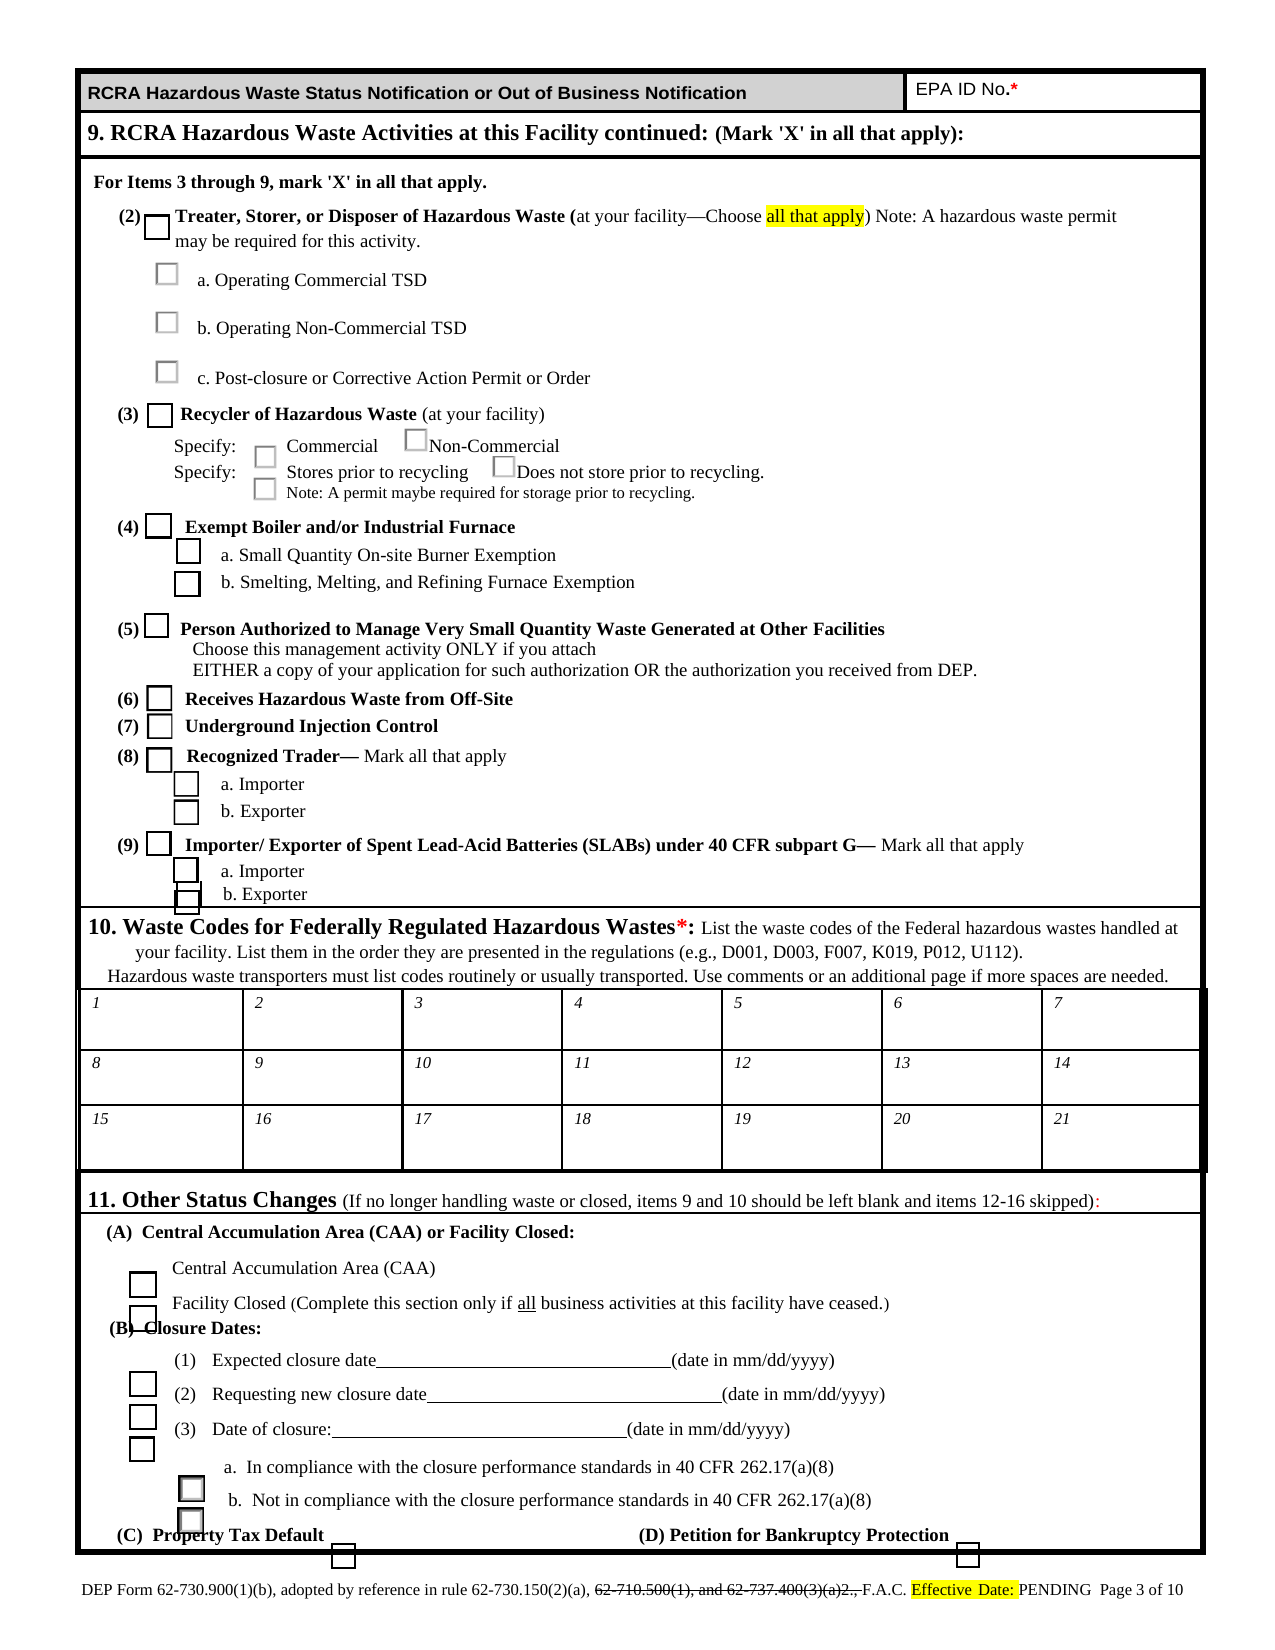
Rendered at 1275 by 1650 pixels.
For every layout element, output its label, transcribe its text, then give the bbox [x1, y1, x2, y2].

picture [0, 0, 1275, 1650]
text DEP Form 62-730.900(1)(b), adopted by reference in rule 62-730.150(2)(a), 62-710.500(1), and 62-737.400(3)(a)2., F.A.C. Effective Date: PENDING Page 3 of 10 [81, 1580, 911, 1599]
